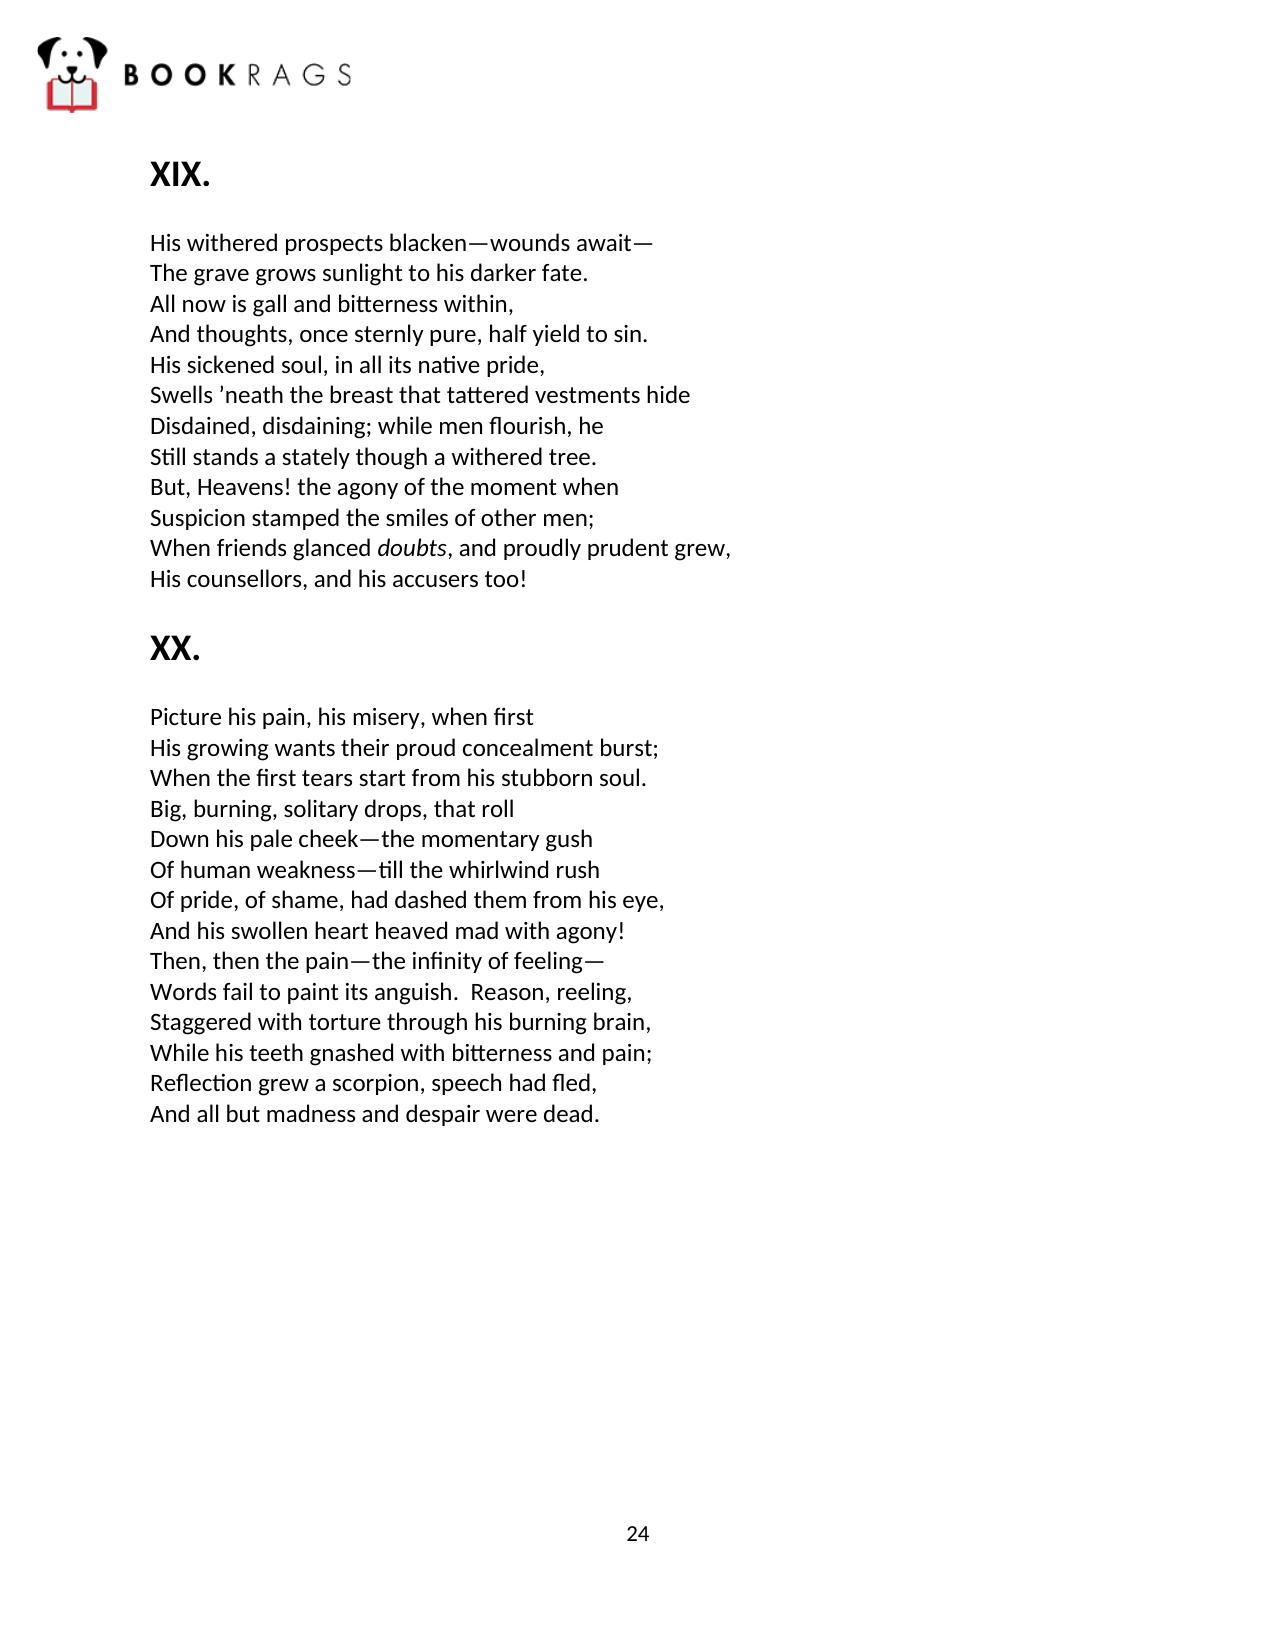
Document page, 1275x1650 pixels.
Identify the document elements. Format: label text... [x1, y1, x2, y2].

text XIX. [150, 150, 1125, 196]
text His withered prospects blacken—­wounds await—­ The grave grows sunlight to his darker fate. All now is gall and bitterness within, And thoughts, once sternly pure, half yield to sin. His sickened soul, in all its native pride, Swells ’neath the breast that tattered vestments hide Disdained, disdaining; while men flourish, he Still stands a stately though a withered tree. But, Heavens! the agony of the moment when Suspicion stamped the smiles of other men; When friends glanced doubts, and proudly prudent grew, His counsellors, and his accusers too! [150, 227, 1125, 593]
picture [37, 37, 351, 113]
text XX. [150, 624, 1125, 670]
text Picture his pain, his misery, when first His growing wants their proud concealment burst; When the first tears start from his stubborn soul. Big, burning, solitary drops, that roll Down his pale cheek—­the momentary gush Of human weakness—­till the whirlwind rush Of pride, of shame, had dashed them from his eye, And his swollen heart heaved mad with agony! Then, then the pain—­the infinity of feeling—­ Words fail to paint its anguish. Reason, reeling, Staggered with torture through his burning brain, While his teeth gnashed with bitterness and pain; Reflection grew a scorpion, speech had fled, And all but madness and despair were dead. [150, 701, 1125, 1129]
